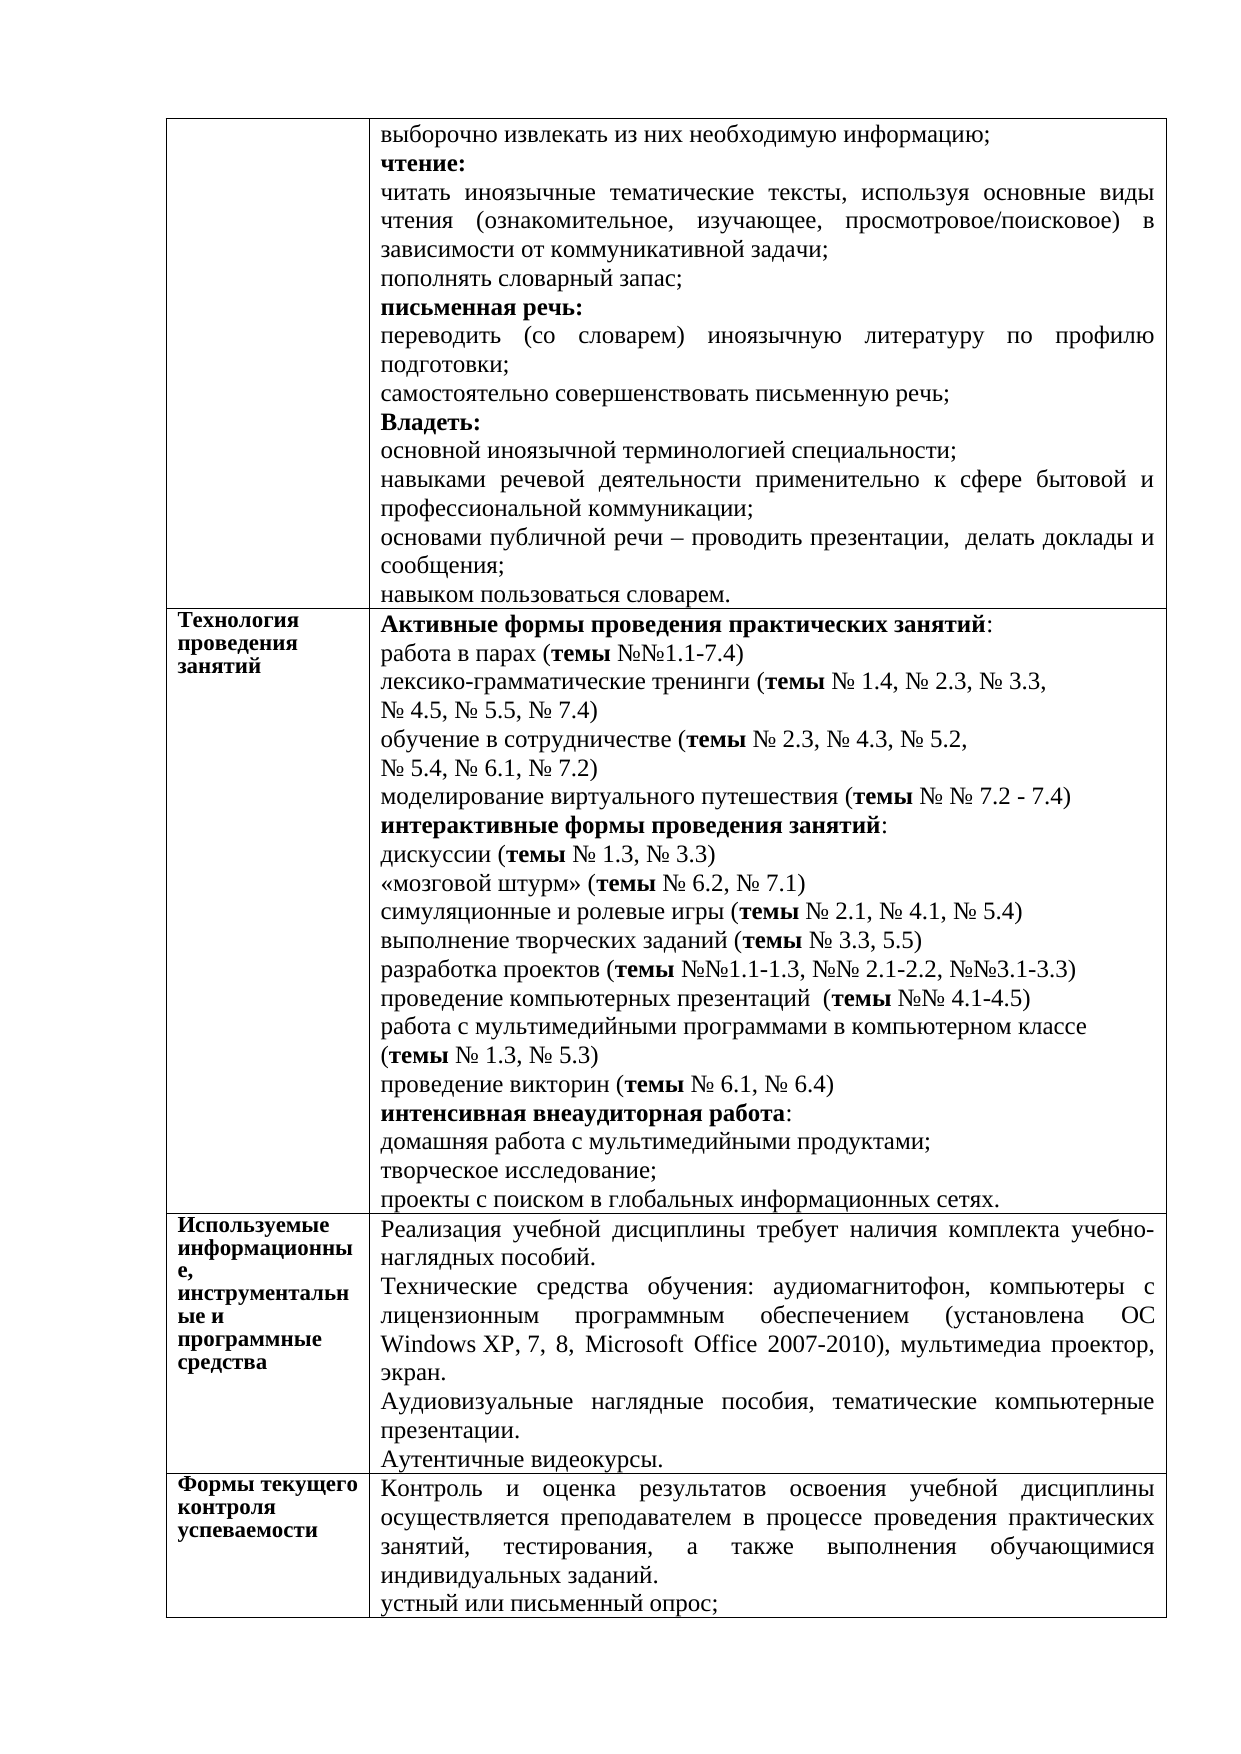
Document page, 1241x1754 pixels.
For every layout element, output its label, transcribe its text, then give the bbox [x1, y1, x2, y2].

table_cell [167, 119, 369, 608]
table_cell Используемые информационные, инструментальные и программные средства [167, 1214, 369, 1472]
table_cell Реализация учебной дисциплины требует наличия комплекта учебно-наглядных пособий. Технические средства обучения: аудиомагнитофон, компьютеры с лицензионным программным обеспечением (установлена ОС Windows XP, 7, 8, Microsoft Office 2007-2010), мультимедиа проектор, экран. Аудиовизуальные наглядные пособия, тематические компьютерные презентации. Аутентичные видеокурсы. [370, 1214, 1166, 1472]
table_cell Технология проведения занятий [167, 609, 369, 1213]
table_cell Активные формы проведения практических занятий: работа в парах (темы №№1.1-7.4) лексико-грамматические тренинги (темы № 1.4, № 2.3, № 3.3, № 4.5, № 5.5, № 7.4) обучение в сотрудничестве (темы № 2.3, № 4.3, № 5.2, № 5.4, № 6.1, № 7.2) моделирование виртуального путешествия (темы № № 7.2 - 7.4) интерактивные формы проведения занятий: дискуссии (темы № 1.3, № 3.3) «мозговой штурм» (темы № 6.2, № 7.1) симуляционные и ролевые игры (темы № 2.1, № 4.1, № 5.4) выполнение творческих заданий (темы № 3.3, 5.5) разработка проектов (темы №№1.1-1.3, №№ 2.1-2.2, №№3.1-3.3) проведение компьютерных презентаций (темы №№ 4.1-4.5) работа с мультимедийными программами в компьютерном классе (темы № 1.3, № 5.3) проведение викторин (темы № 6.1, № 6.4) интенсивная внеаудиторная работа: домашняя работа с мультимедийными продуктами; творческое исследование; проекты с поиском в глобальных информационных сетях. [370, 609, 1166, 1213]
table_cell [370, 119, 1166, 608]
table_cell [167, 1474, 369, 1617]
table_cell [370, 1474, 1166, 1617]
